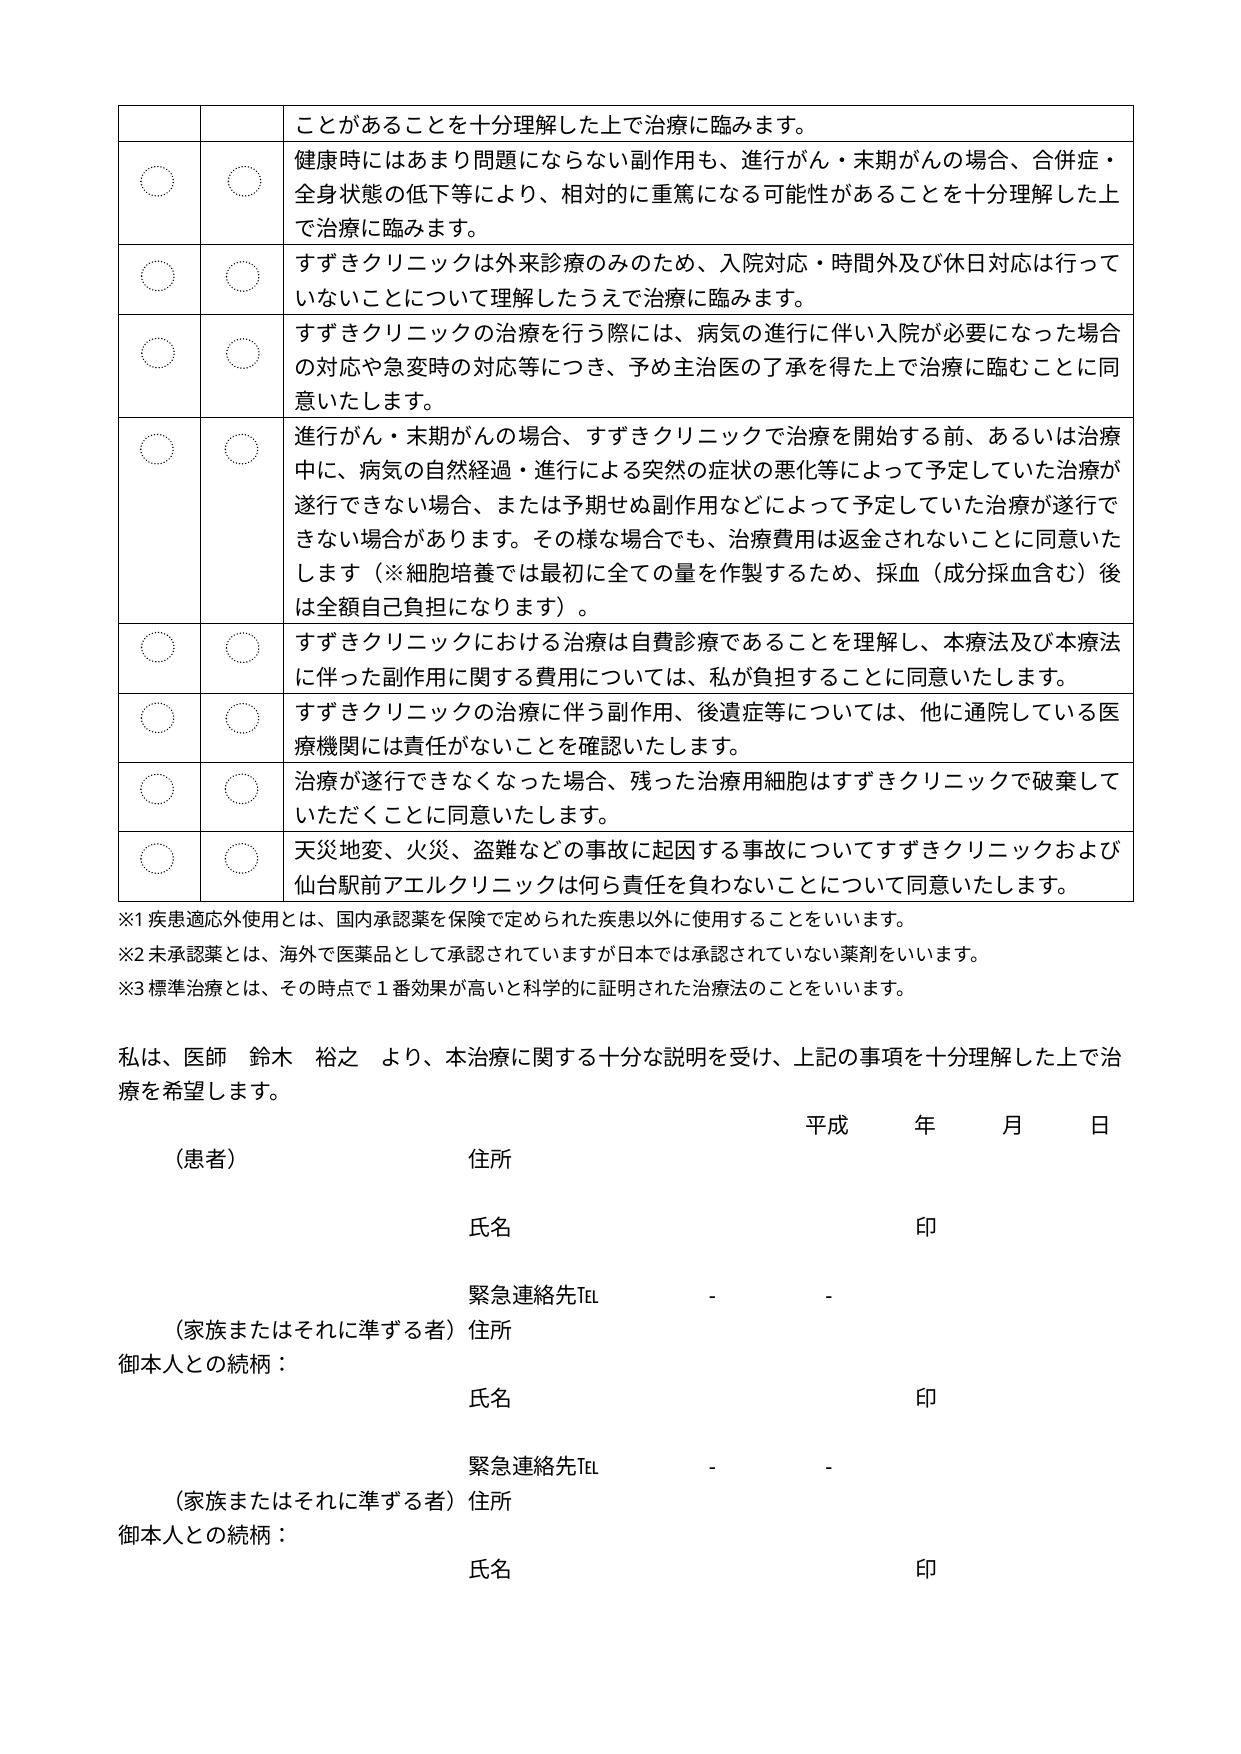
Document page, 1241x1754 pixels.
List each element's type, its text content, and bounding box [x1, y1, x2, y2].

table_cell [119, 763, 200, 831]
table_cell すずきクリニックは外来診療のみのため、入院対応・時間外及び休日対応は行っていないことについて理解したうえで治療に臨みます。 [284, 245, 1133, 313]
text 氏名 印 [118, 1551, 1122, 1585]
table_cell [201, 245, 283, 313]
text 御本人との続柄： [118, 1346, 1122, 1380]
text ※2未承認薬とは、海外で医薬品として承認されていますが日本では承認されていない薬剤をいいます。 [118, 936, 1122, 970]
text 氏名 印 [118, 1209, 1122, 1243]
text （家族またはそれに準ずる者）住所 [118, 1312, 1122, 1346]
table_cell 治療が遂行できなくなった場合、残った治療用細胞はすずきクリニックで破棄していただくことに同意いたします。 [284, 763, 1133, 831]
table_cell [201, 763, 283, 831]
table_cell [201, 624, 283, 692]
table_cell [119, 106, 200, 141]
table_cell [284, 106, 1133, 141]
table_cell [201, 418, 283, 623]
table_cell [201, 315, 283, 417]
table_cell [201, 694, 283, 762]
table_cell すずきクリニックにおける治療は自費診療であることを理解し、本療法及び本療法に伴った副作用に関する費用については、私が負担することに同意いたします。 [284, 624, 1133, 692]
text （患者） 住所 [118, 1141, 1122, 1175]
text 緊急連絡先℡ - - [118, 1277, 1122, 1312]
table_cell 天災地変、火災、盗難などの事故に起因する事故についてすずきクリニックおよび仙台駅前アエルクリニックは何ら責任を負わないことについて同意いたします。 [284, 832, 1133, 901]
table_cell 進行がん・末期がんの場合、すずきクリニックで治療を開始する前、あるいは治療中に、病気の自然経過・進行による突然の症状の悪化等によって予定していた治療が遂行できない場合、または予期せぬ副作用などによって予定していた治療が遂行できない場合があります。その様な場合でも、治療費用は返金されないことに同意いたします（※細胞培養では最初に全ての量を作製するため、採血（成分採血含む）後は全額自己負担になります）。 [284, 418, 1133, 623]
table_cell [119, 694, 200, 762]
table_cell すずきクリニックの治療に伴う副作用、後遺症等については、他に通院している医療機関には責任がないことを確認いたします。 [284, 694, 1133, 762]
table_cell 健康時にはあまり問題にならない副作用も、進行がん・末期がんの場合、合併症・全身状態の低下等により、相対的に重篤になる可能性があることを十分理解した上で治療に臨みます。 [284, 142, 1133, 244]
text 私は、医師 鈴木 裕之 より、本治療に関する十分な説明を受け、上記の事項を十分理解した上で治療を希望します。 [118, 1038, 1122, 1107]
table_cell [201, 142, 283, 244]
text （家族またはそれに準ずる者）住所 [118, 1482, 1122, 1517]
table_cell [119, 142, 200, 244]
table_cell [119, 315, 200, 417]
table_cell [201, 106, 283, 141]
table_cell すずきクリニックの治療を行う際には、病気の進行に伴い入院が必要になった場合の対応や急変時の対応等につき、予め主治医の了承を得た上で治療に臨むことに同意いたします。 [284, 315, 1133, 417]
table_cell [119, 624, 200, 692]
table_cell [119, 832, 200, 901]
text ※3標準治療とは、その時点で１番効果が高いと科学的に証明された治療法のことをいいます。 [118, 970, 1122, 1004]
text 氏名 印 [118, 1380, 1122, 1414]
table_cell [119, 245, 200, 313]
text ※1疾患適応外使用とは、国内承認薬を保険で定められた疾患以外に使用することをいいます。 [118, 902, 1122, 936]
text 緊急連絡先℡ - - [118, 1448, 1122, 1482]
table_cell [119, 418, 200, 623]
table_cell [201, 832, 283, 901]
text 平成 年 月 日 [118, 1107, 1111, 1141]
text 御本人との続柄： [118, 1517, 1122, 1551]
